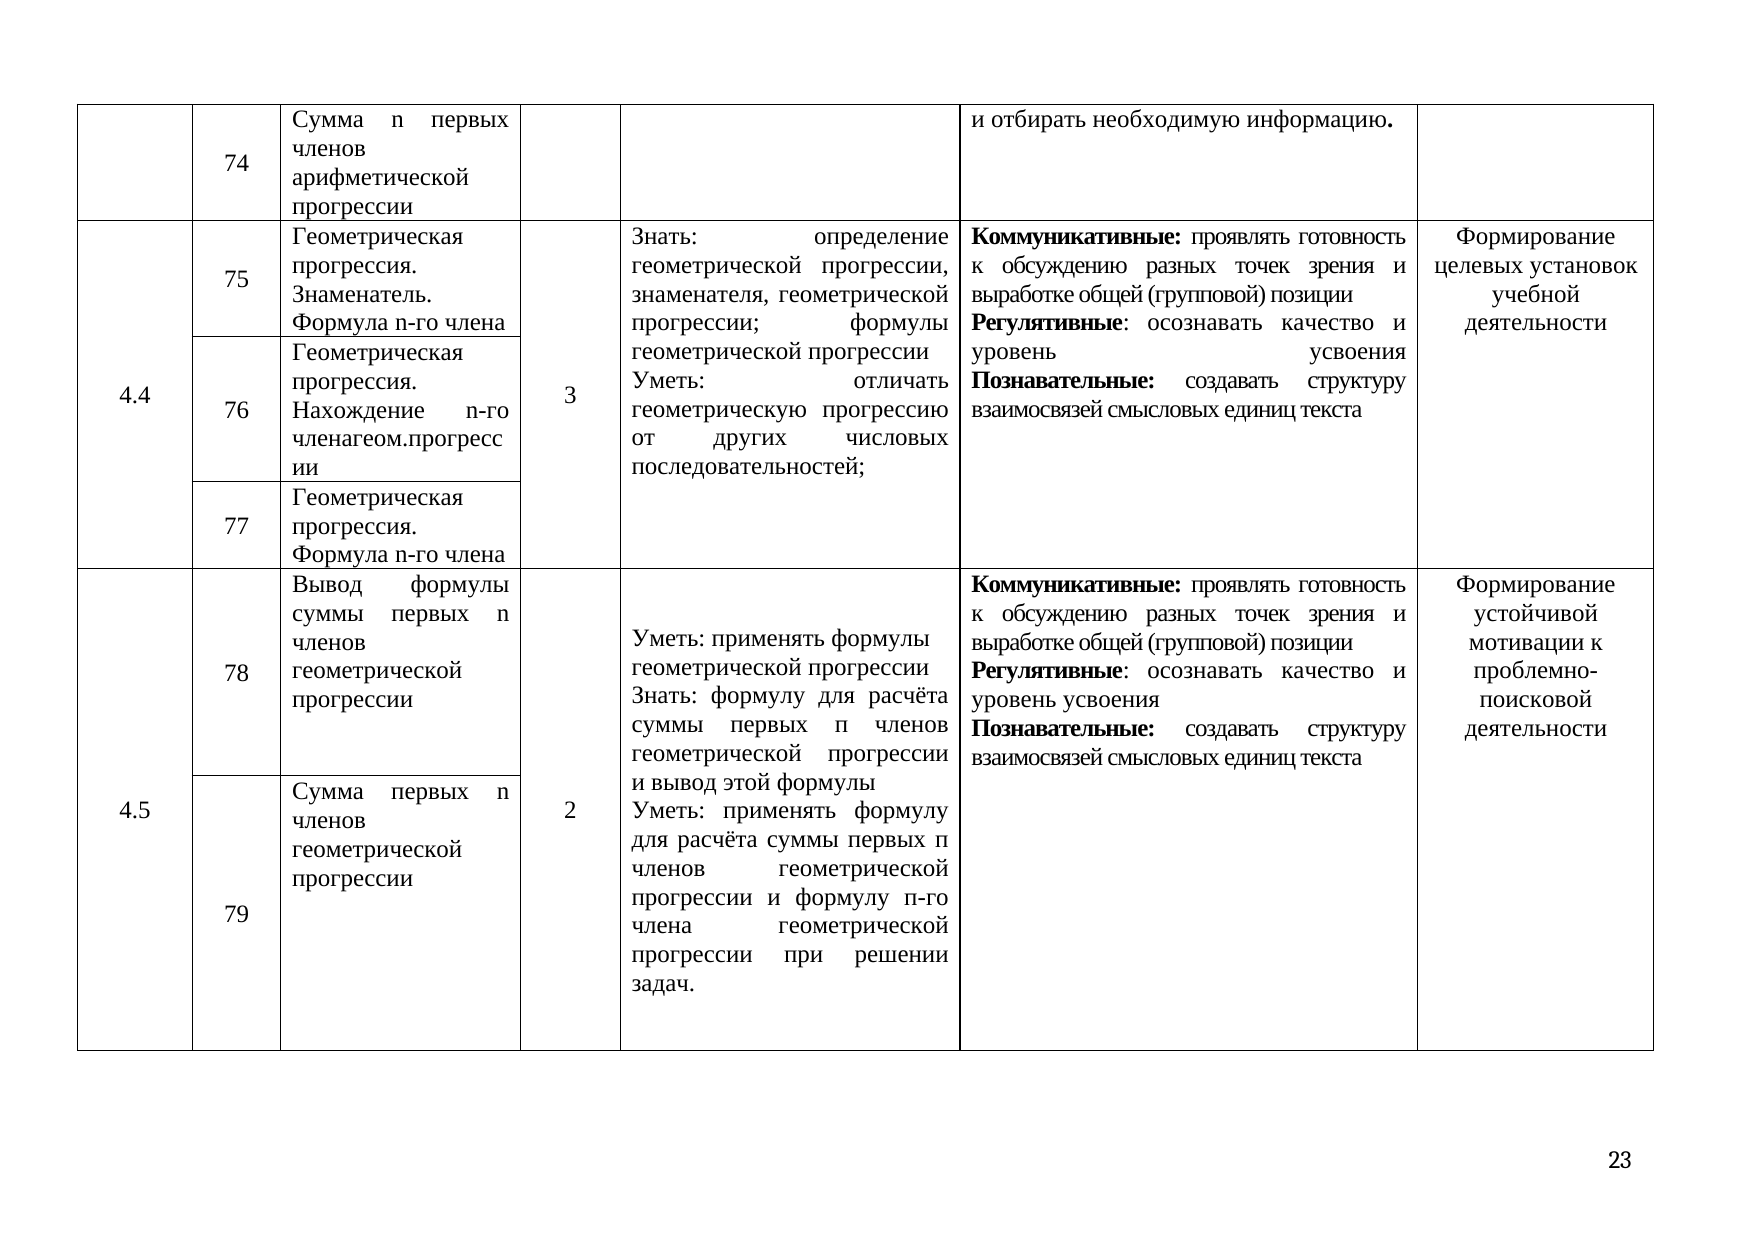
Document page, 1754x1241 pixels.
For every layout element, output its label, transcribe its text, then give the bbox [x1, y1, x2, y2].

table_cell Коммуникативные: проявлять готовность к обсуждению разных точек зрения и выработке общей (групповой) позиции Регулятивные: осознавать качество и уровень усвоения Познавательные: создавать структуру взаимосвязей смысловых единиц текста [961, 221, 1417, 568]
table_cell 77 [193, 482, 280, 568]
table_cell Сумма первых n членов геометрической прогрессии [281, 776, 520, 1050]
table_cell Геометрическая прогрессия. Нахождение n-го членагеом.прогрессии [281, 337, 520, 481]
table_cell Сумма n первых членов арифметической прогрессии [281, 105, 520, 220]
table_cell 76 [193, 337, 280, 481]
table_cell Уметь: применять формулы геометрической прогрессии Знать: формулу для расчёта суммы первых п членов геометрической прогрессии и вывод этой формулы Уметь: применять формулу для расчёта суммы первых п членов геометрической прогрессии и формулу п-го члена геометрической прогрессии при решении задач. [621, 569, 959, 1050]
table_cell 2 [521, 569, 620, 1050]
table_cell 74 [193, 105, 280, 220]
table_cell Знать: определение геометрической прогрессии, знаменателя, геометрической прогрессии; формулы геометрической прогрессии Уметь: отличать геометрическую прогрессию от других числовых последовательностей; [621, 221, 959, 568]
table_cell 78 [193, 569, 280, 775]
table_cell 75 [193, 221, 280, 336]
table_cell Геометрическая прогрессия. Формула n-го члена [281, 482, 520, 568]
table_cell 3 [521, 221, 620, 568]
table_cell 79 [193, 776, 280, 1050]
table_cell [1418, 221, 1653, 365]
table_cell 4.5 [78, 569, 192, 1050]
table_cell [1418, 569, 1653, 1050]
table_cell Геометрическая прогрессия. Знаменатель. Формула n-го члена [281, 221, 520, 336]
table_cell Коммуникативные: проявлять готовность к обсуждению разных точек зрения и выработке общей (групповой) позиции Регулятивные: осознавать качество и уровень усвоения Познавательные: создавать структуру взаимосвязей смысловых единиц текста [961, 569, 1417, 1050]
table_cell Вывод формулы суммы первых n членов геометрической прогрессии [281, 569, 520, 775]
table_cell [1418, 365, 1653, 568]
table_cell 4.4 [78, 221, 192, 568]
